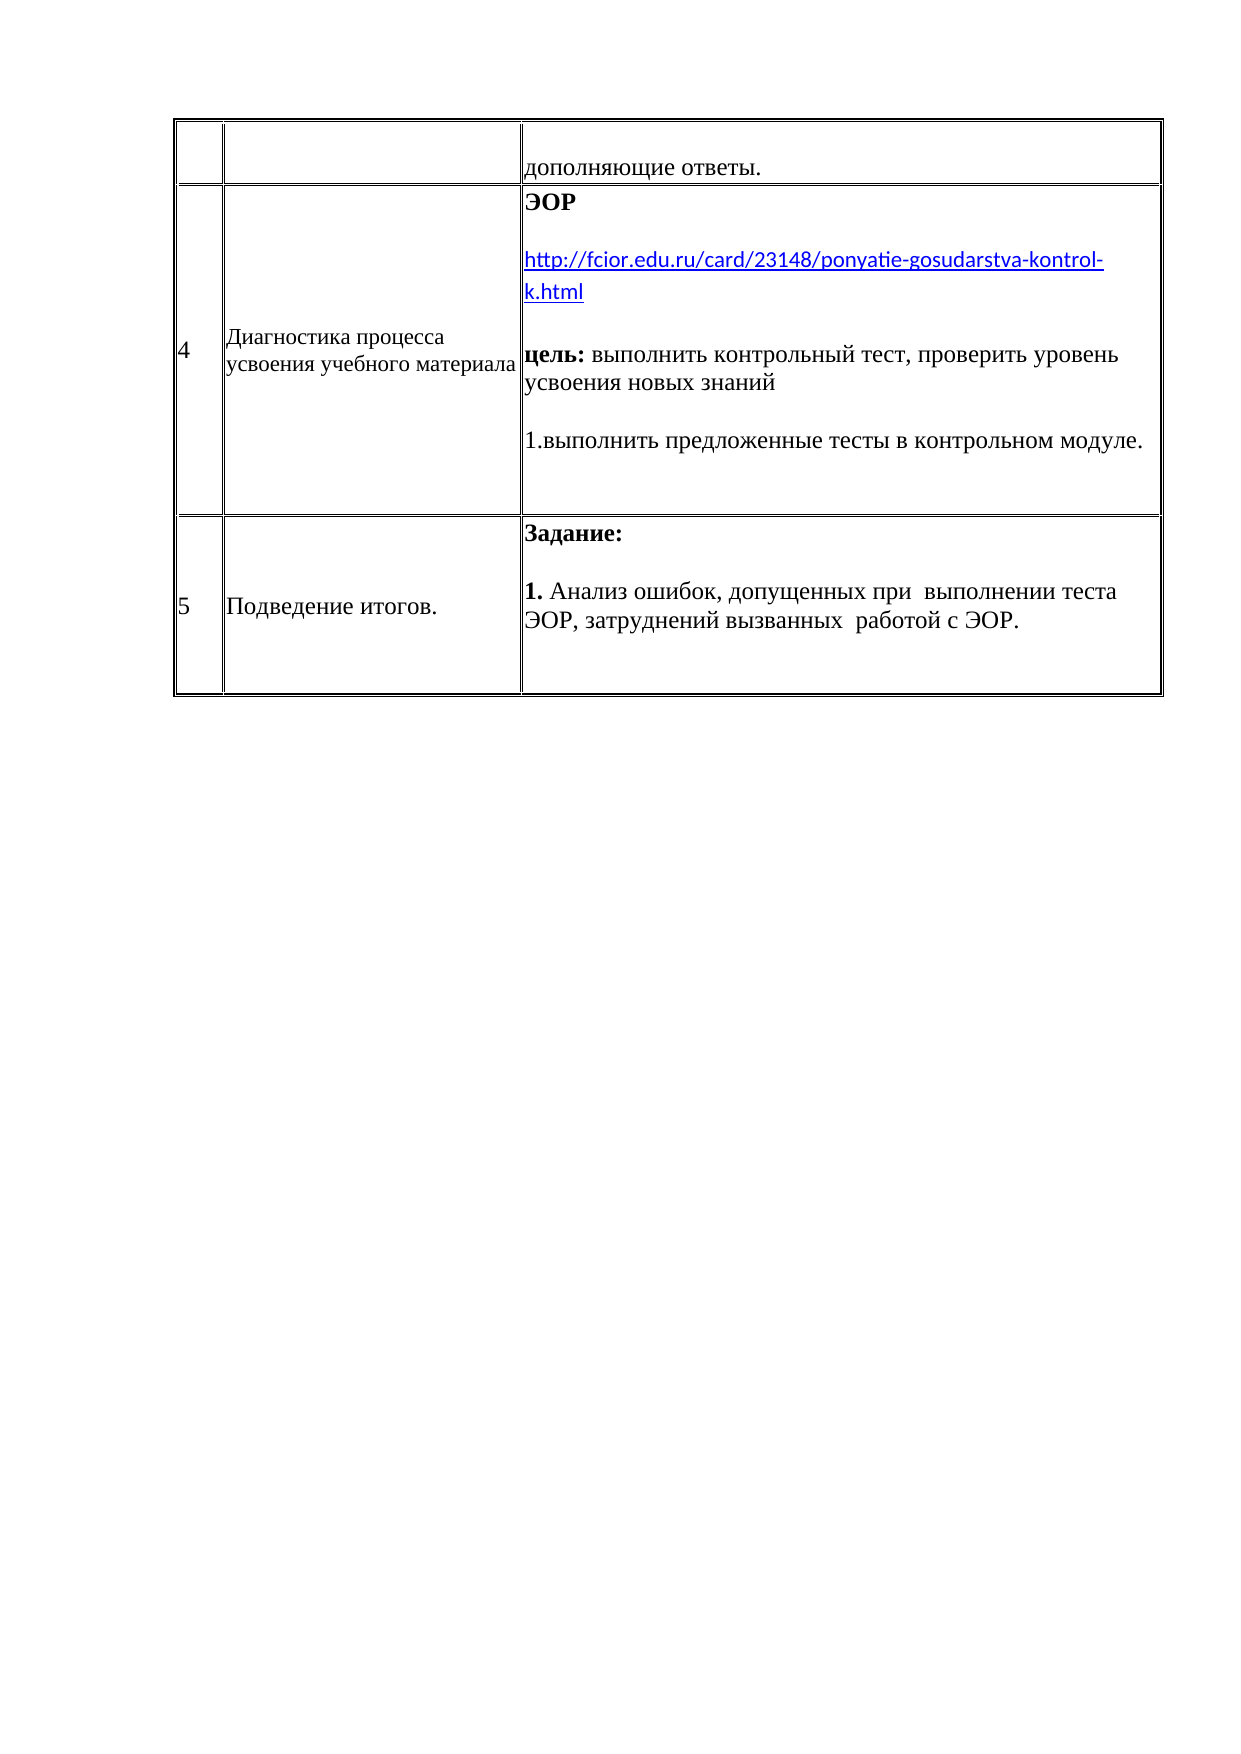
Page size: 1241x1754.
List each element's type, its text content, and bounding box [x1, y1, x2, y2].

table_cell Диагностика процесса усвоения учебного материала [225, 186, 520, 514]
table_cell 5 [175, 514, 223, 693]
table_cell ЭОР http://fcior.edu.ru/card/23148/ponyatie-gosudarstva-kontrol-k.html цель: выполнить контрольный тест, проверить уровень усвоения новых знаний 1.выполнить предложенные тесты в контрольном модуле. [523, 183, 1161, 514]
table_cell Задание: 1. Анализ ошибок, допущенных при выполнении теста ЭОР, затруднений вызванных работой с ЭОР. [522, 514, 1162, 693]
table_cell Подведение итогов. [224, 517, 522, 693]
table_cell [522, 122, 1160, 182]
table_cell 3 [177, 122, 223, 182]
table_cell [224, 122, 522, 182]
table_cell 4 [177, 183, 222, 514]
